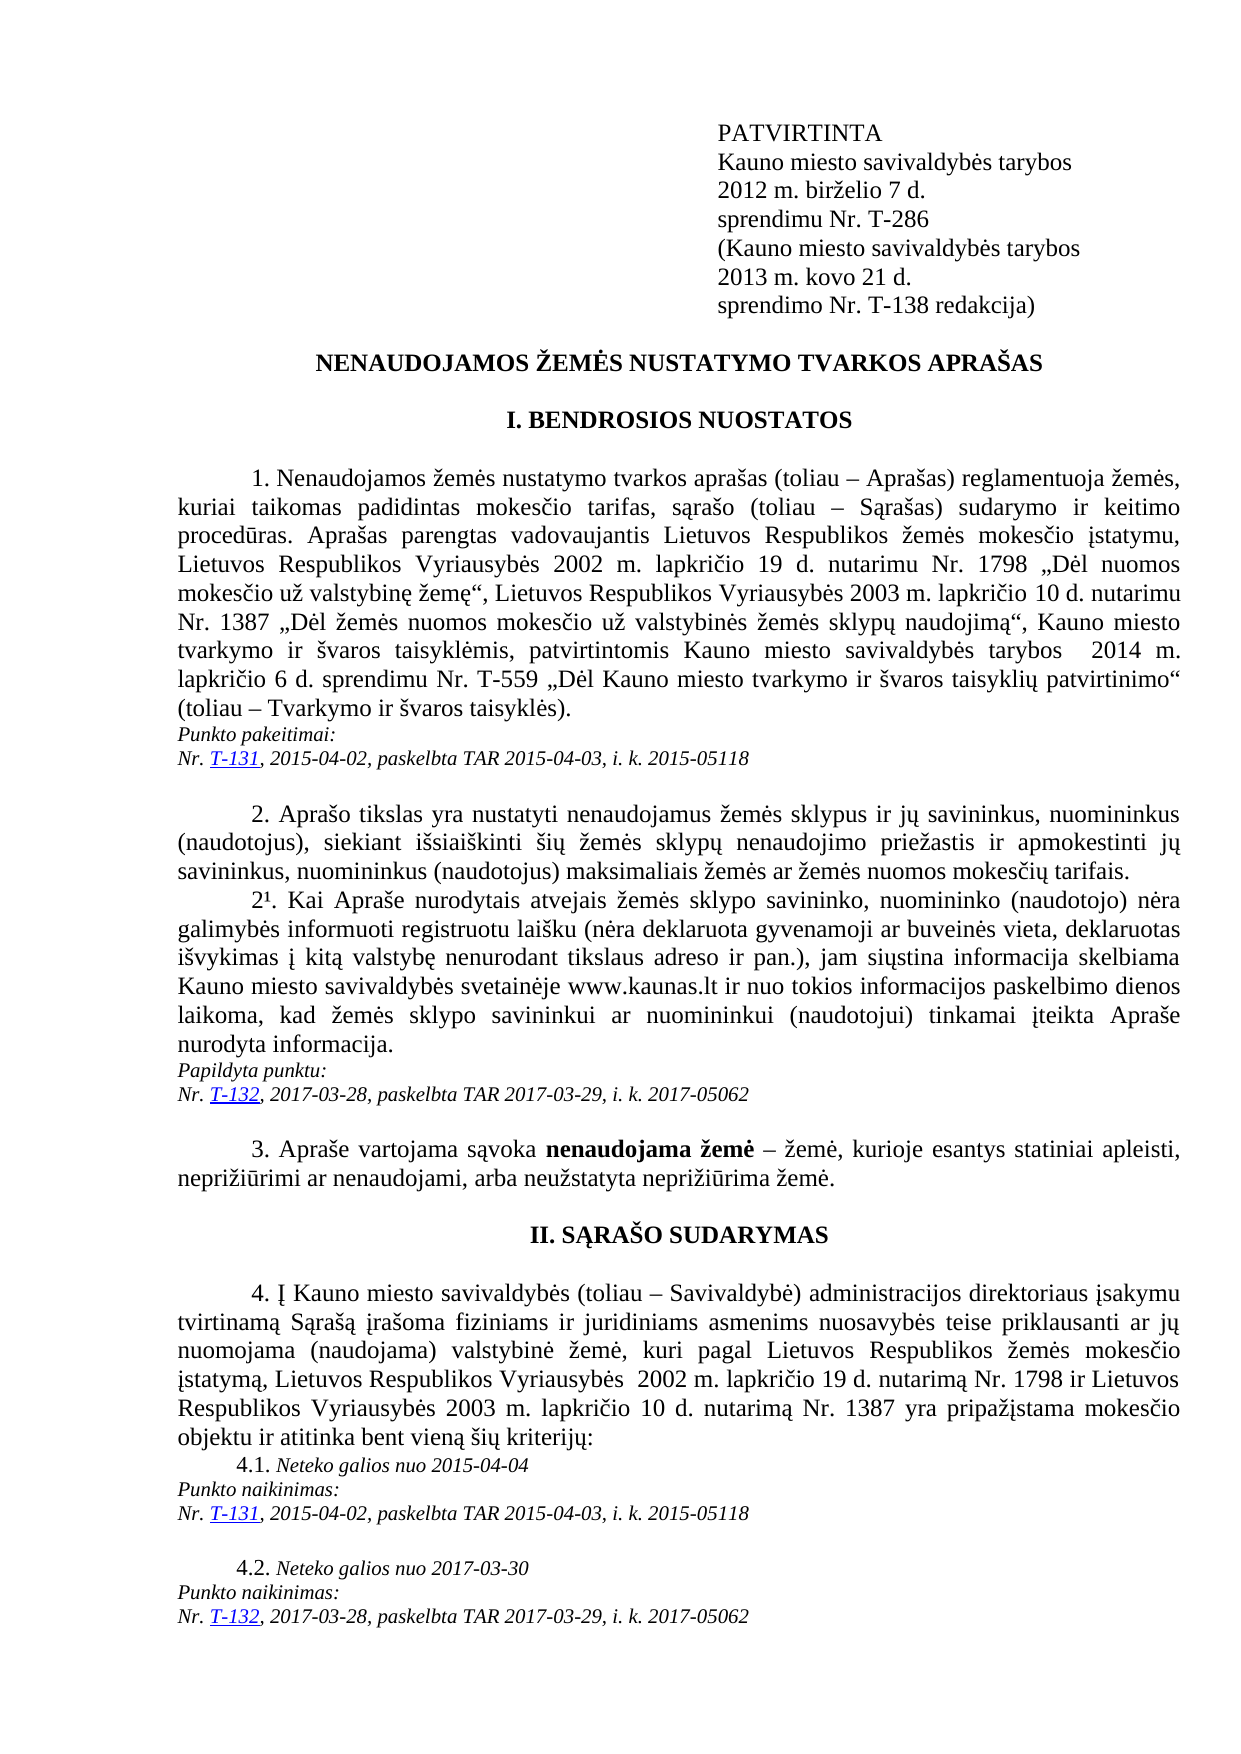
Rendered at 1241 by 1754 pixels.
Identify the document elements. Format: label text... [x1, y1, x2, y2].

text Punkto naikinimas: [177, 1477, 1181, 1501]
text Nr. T-131, 2015-04-02, paskelbta TAR 2015-04-03, i. k. 2015-05118 [177, 746, 1181, 770]
text 2¹. Kai Apraše nurodytais atvejais žemės sklypo savininko, nuomininko (naudotojo) nėra galimybės informuoti registruotu laišku (nėra deklaruota gyvenamoji ar buveinės vieta, deklaruotas išvykimas į kitą valstybę nenurodant tikslaus adreso ir pan.), jam siųstina informacija skelbiama Kauno miesto savivaldybės svetainėje www.kaunas.lt ir nuo tokios informacijos paskelbimo dienos laikoma, kad žemės sklypo savininkui ar nuomininkui (naudotojui) tinkamai įteikta Apraše nurodyta informacija. [177, 885, 1181, 1057]
text sprendimu Nr. T-286 [582, 204, 1181, 233]
text I. BENDROSIOS NUOSTATOS [177, 406, 1181, 434]
text sprendimo Nr. T-138 redakcija) [582, 291, 1181, 319]
text 2. Aprašo tikslas yra nustatyti nenaudojamus žemės sklypus ir jų savininkus, nuomininkus (naudotojus), siekiant išsiaiškinti šių žemės sklypų nenaudojimo priežastis ir apmokestinti jų savininkus, nuomininkus (naudotojus) maksimaliais žemės ar žemės nuomos mokesčių tarifais. [177, 799, 1181, 885]
text Punkto pakeitimai: [177, 722, 1181, 746]
text PATVIRTINTA [717, 118, 1181, 147]
text Punkto naikinimas: [177, 1580, 1181, 1604]
text 2012 m. birželio 7 d. [582, 176, 1181, 204]
text Kauno miesto savivaldybės tarybos [582, 147, 1181, 176]
text 4. Į Kauno miesto savivaldybės (toliau – Savivaldybė) administracijos direktoriaus įsakymu tvirtinamą Sąrašą įrašoma fiziniams ir juridiniams asmenims nuosavybės teise priklausanti ar jų nuomojama (naudojama) valstybinė žemė, kuri pagal Lietuvos Respublikos žemės mokesčio įstatymą, Lietuvos Respublikos Vyriausybės 2002 m. lapkričio 19 d. nutarimą Nr. 1798 ir Lietuvos Respublikos Vyriausybės 2003 m. lapkričio 10 d. nutarimą Nr. 1387 yra pripažįstama mokesčio objektu ir atitinka bent vieną šių kriterijų: [177, 1278, 1181, 1451]
text II. SĄRAŠO SUDARYMAS [177, 1221, 1181, 1249]
text Nr. T-132, 2017-03-28, paskelbta TAR 2017-03-29, i. k. 2017-05062 [177, 1082, 1181, 1106]
text 3. Apraše vartojama sąvoka nenaudojama žemė – žemė, kurioje esantys statiniai apleisti, neprižiūrimi ar nenaudojami, arba neužstatyta neprižiūrima žemė. [177, 1134, 1181, 1192]
text 4.1. Neteko galios nuo 2015-04-04 [177, 1451, 1181, 1477]
text Papildyta punktu: [177, 1057, 1181, 1082]
text 2013 m. kovo 21 d. [582, 262, 1181, 291]
text 1. Nenaudojamos žemės nustatymo tvarkos aprašas (toliau – Aprašas) reglamentuoja žemės, kuriai taikomas padidintas mokesčio tarifas, sąrašo (toliau – Sąrašas) sudarymo ir keitimo procedūras. Aprašas parengtas vadovaujantis Lietuvos Respublikos žemės mokesčio įstatymu, Lietuvos Respublikos Vyriausybės . lapkričio 19 d. nutarimu Nr. 1798 „Dėl nuomos mokesčio už valstybinę žemę“, Lietuvos Respublikos Vyriausybės . lapkričio 10 d. nutarimu Nr. 1387 „Dėl žemės nuomos mokesčio už valstybinės žemės sklypų naudojimą“, Kauno miesto tvarkymo ir švaros taisyklėmis, patvirtintomis Kauno miesto savivaldybės tarybos 2014 m. lapkričio 6 d. sprendimu Nr. T-559 „Dėl Kauno miesto tvarkymo ir švaros taisyklių patvirtinimo“ (toliau – Tvarkymo ir švaros taisyklės). [177, 463, 1181, 722]
text Nr. T-131, 2015-04-02, paskelbta TAR 2015-04-03, i. k. 2015-05118 [177, 1501, 1181, 1525]
text (Kauno miesto savivaldybės tarybos [717, 233, 1181, 262]
text NENAUDOJAMOS ŽEMĖS NUSTATYMO TVARKOS APRAŠAS [177, 348, 1181, 377]
text Nr. T-132, 2017-03-28, paskelbta TAR 2017-03-29, i. k. 2017-05062 [177, 1604, 1181, 1628]
text 4.2. Neteko galios nuo 2017-03-30 [177, 1554, 1181, 1580]
